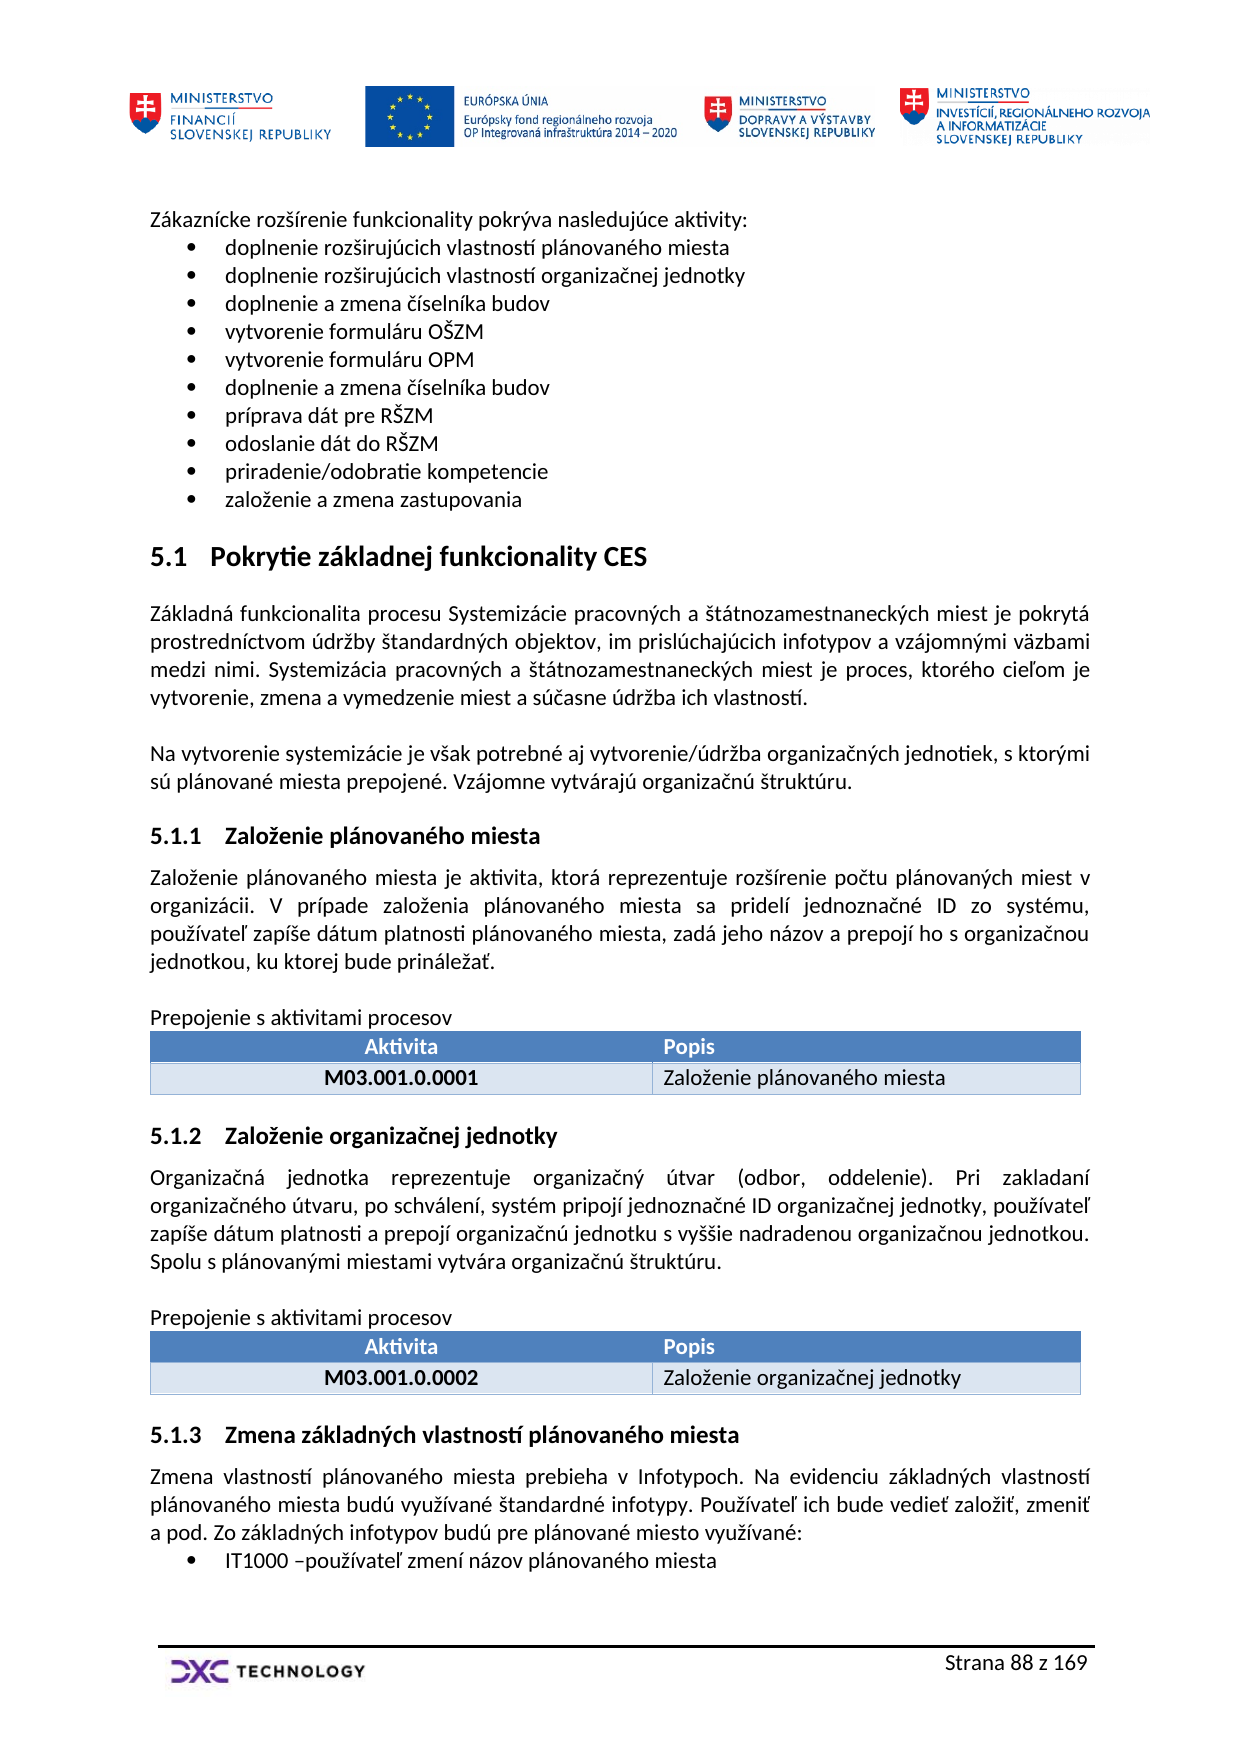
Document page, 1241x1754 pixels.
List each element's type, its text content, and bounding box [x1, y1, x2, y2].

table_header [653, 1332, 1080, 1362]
subtitle Založenie organizačnej jednotky [150, 1120, 1090, 1150]
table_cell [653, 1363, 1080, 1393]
list doplnenie rozširujúcich vlastností organizačnej jednotky [187, 261, 1090, 289]
picture [129, 93, 331, 142]
list príprava dát pre RŠZM [187, 401, 1090, 429]
list vytvorenie formuláru OŠZM [187, 317, 1090, 345]
text Prepojenie s aktivitami procesov [150, 1003, 1090, 1031]
list vytvorenie formuláru OPM [187, 345, 1090, 373]
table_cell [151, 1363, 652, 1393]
list priradenie/odobratie kompetencie [187, 457, 1090, 485]
subtitle Pokrytie základnej funkcionality CES [150, 538, 1090, 574]
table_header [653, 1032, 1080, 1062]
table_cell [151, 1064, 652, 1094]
list odoslanie dát do RŠZM [187, 429, 1090, 457]
text Zmena vlastností plánovaného miesta prebieha v Infotypoch. Na evidenciu základných vlastností plánovaného miesta budú využívané štandardné infotypy. Používateľ ich bude vedieť založiť, zmeniť a pod. Zo základných infotypov budú pre plánované miesto využívané: [150, 1462, 1090, 1547]
subtitle Zmena základných vlastností plánovaného miesta [150, 1419, 1090, 1450]
text Zákaznícke rozšírenie funkcionality pokrýva nasledujúce aktivity: [150, 205, 1090, 233]
picture [365, 86, 875, 147]
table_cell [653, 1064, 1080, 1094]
subtitle Založenie plánovaného miesta [150, 820, 1090, 851]
text Založenie plánovaného miesta je aktivita, ktorá reprezentuje rozšírenie počtu plánovaných miest v organizácii. V prípade založenia plánovaného miesta sa pridelí jednoznačné ID zo systému, používateľ zapíše dátum platnosti plánovaného miesta, zadá jeho názov a prepojí ho s organizačnou jednotkou, ku ktorej bude prináležať. [150, 863, 1090, 975]
list doplnenie a zmena číselníka budov [187, 373, 1090, 401]
text Prepojenie s aktivitami procesov [150, 1303, 1090, 1331]
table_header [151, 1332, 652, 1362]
text Organizačná jednotka reprezentuje organizačný útvar (odbor, oddelenie). Pri zakladaní organizačného útvaru, po schválení, systém pripojí jednoznačné ID organizačnej jednotky, používateľ zapíše dátum platnosti a prepojí organizačnú jednotku s vyššie nadradenou organizačnou jednotkou. Spolu s plánovanými miestami vytvára organizačnú štruktúru. [150, 1163, 1090, 1275]
picture [900, 88, 1150, 146]
text Na vytvorenie systemizácie je však potrebné aj vytvorenie/údržba organizačných jednotiek, s ktorými sú plánované miesta prepojené. Vzájomne vytvárajú organizačnú štruktúru. [150, 739, 1090, 795]
list založenie a zmena zastupovania [187, 485, 1090, 513]
picture [164, 1648, 381, 1697]
list doplnenie a zmena číselníka budov [187, 289, 1090, 317]
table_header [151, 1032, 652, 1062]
text Základná funkcionalita procesu Systemizácie pracovných a štátnozamestnaneckých miest je pokrytá prostredníctvom údržby štandardných objektov, im prislúchajúcich infotypov a vzájomnými väzbami medzi nimi. Systemizácia pracovných a štátnozamestnaneckých miest je proces, ktorého cieľom je vytvorenie, zmena a vymedzenie miest a súčasne údržba ich vlastností. [150, 599, 1090, 711]
list IT1000 –používateľ zmení názov plánovaného miesta [187, 1547, 1090, 1574]
list doplnenie rozširujúcich vlastností plánovaného miesta [187, 233, 1090, 261]
